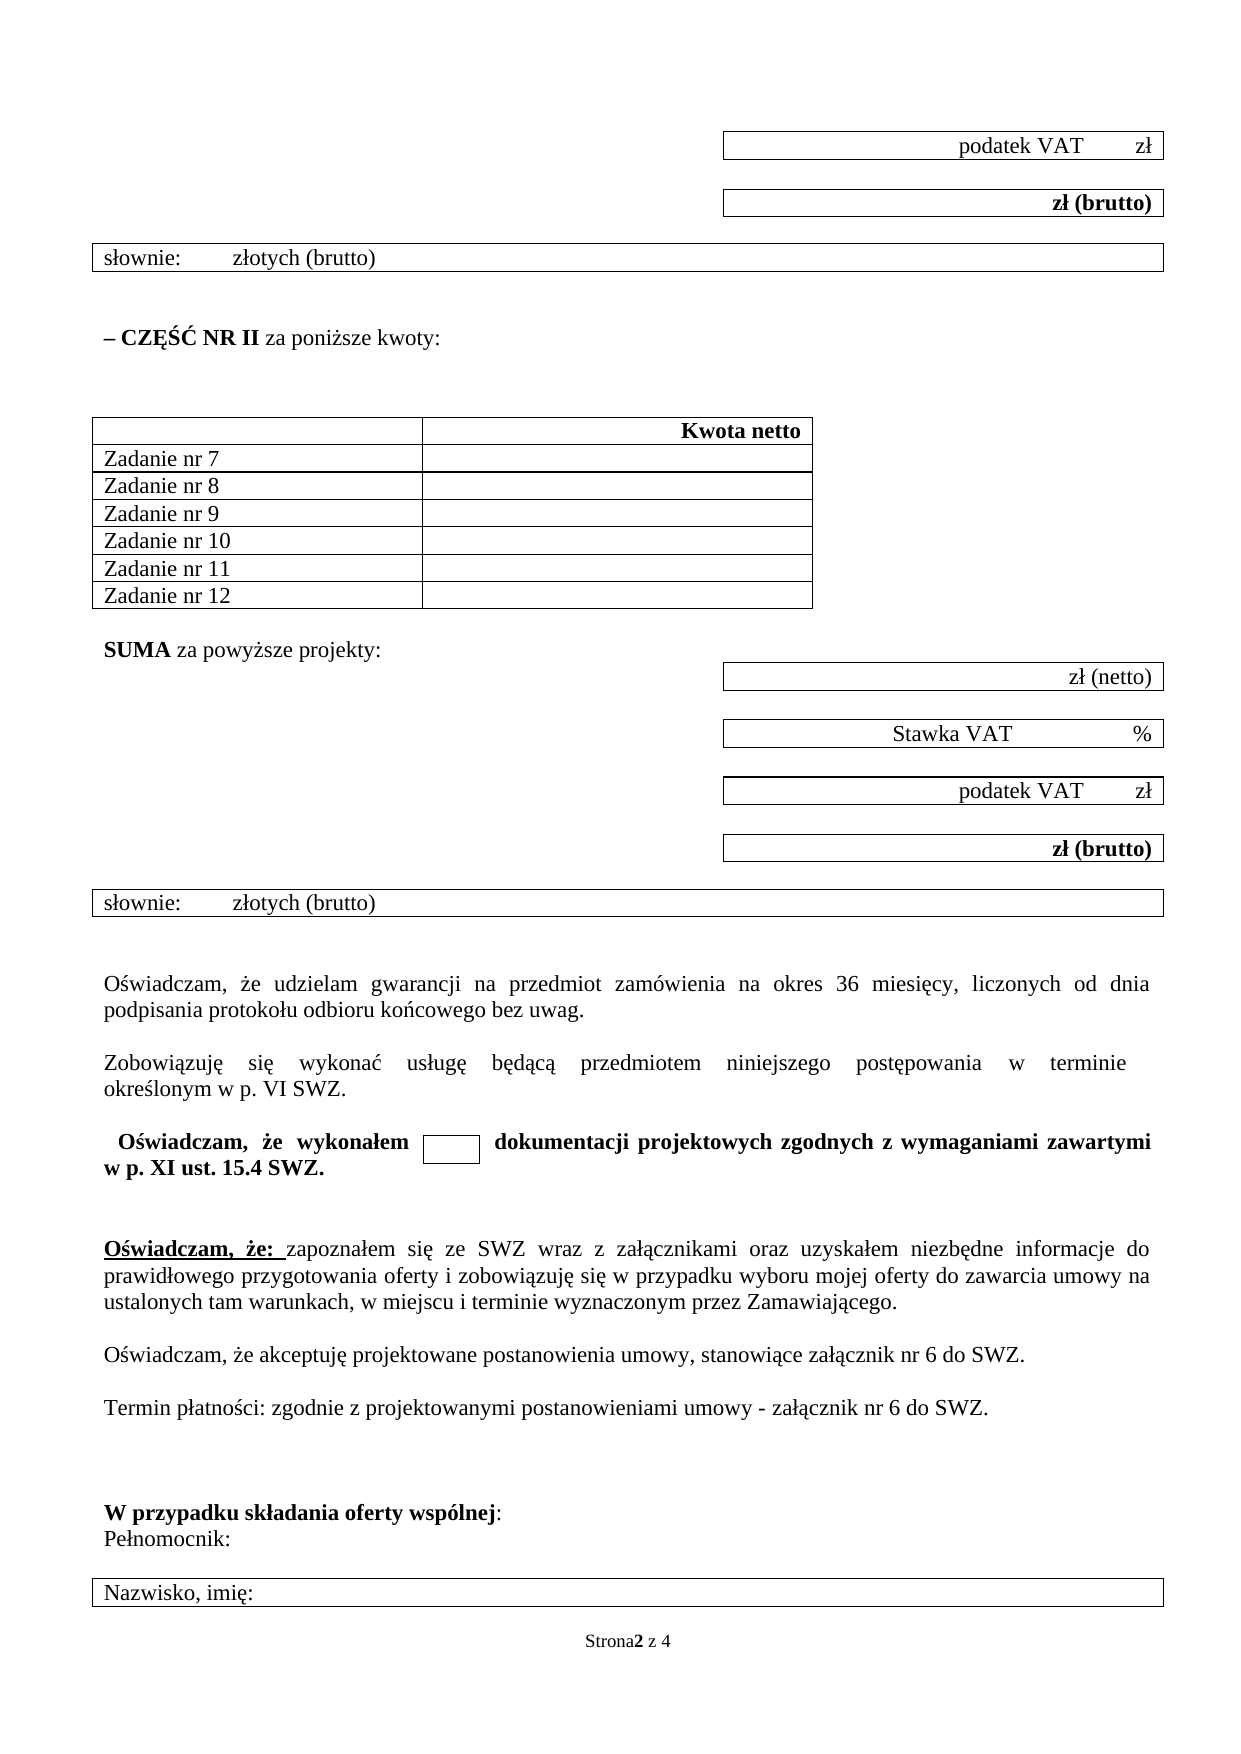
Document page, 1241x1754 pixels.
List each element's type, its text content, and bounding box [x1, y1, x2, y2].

table_header słownie: złotych (brutto) [93, 890, 1163, 916]
table_cell [423, 500, 812, 526]
text W przypadku składania oferty wspólnej: [103, 1499, 1152, 1525]
text Zobowiązuję się wykonać usługę będącą przedmiotem niniejszego postępowania w terminie określonym w p. VI SWZ. [103, 1049, 1152, 1101]
table_header Kwota netto [423, 418, 812, 444]
table_cell Zadanie nr 12 [93, 582, 422, 608]
text – CZĘŚĆ NR II za poniższe kwoty: [103, 324, 1152, 351]
table_cell Zadanie nr 10 [93, 527, 422, 553]
table_cell [423, 582, 812, 608]
table_header słownie: złotych (brutto) [93, 244, 1163, 271]
table_header [93, 418, 422, 444]
table_header Stawka VAT % [724, 720, 1163, 747]
table_header zł (brutto) [724, 835, 1163, 861]
table_cell Zadanie nr 7 [93, 445, 422, 471]
text Oświadczam, że: zapoznałem się ze SWZ wraz z załącznikami oraz uzyskałem niezbędne informacje do prawidłowego przygotowania oferty i zobowiązuję się w przypadku wyboru mojej oferty do zawarcia umowy na ustalonych tam warunkach, w miejscu i terminie wyznaczonym przez Zamawiającego. [103, 1236, 1152, 1314]
text Pełnomocnik: [103, 1525, 1152, 1552]
table_cell Zadanie nr 9 [93, 500, 422, 526]
table_header [424, 1136, 479, 1163]
table_header podatek VAT zł [724, 778, 1163, 804]
table_header Nazwisko, imię: [93, 1579, 1163, 1606]
table_cell [423, 555, 812, 581]
text SUMA za powyższe projekty: [103, 636, 1152, 662]
table_header zł (brutto) [724, 190, 1163, 216]
text Termin płatności: zgodnie z projektowanymi postanowieniami umowy - załącznik nr 6 do SWZ. [103, 1394, 1152, 1420]
table_header podatek VAT zł [724, 132, 1163, 159]
table_header zł (netto) [724, 663, 1163, 689]
table_cell [423, 473, 812, 499]
table_cell Zadanie nr 8 [93, 473, 422, 499]
table_cell [423, 527, 812, 553]
table_cell Zadanie nr 11 [93, 555, 422, 581]
text Oświadczam, że wykonałem dokumentacji projektowych zgodnych z wymaganiami zawartymi w p. XI ust. 15.4 SWZ. [103, 1128, 1152, 1180]
table_cell [423, 445, 812, 471]
text Oświadczam, że udzielam gwarancji na przedmiot zamówienia na okres 36 miesięcy, liczonych od dnia podpisania protokołu odbioru końcowego bez uwag. [103, 969, 1152, 1022]
text Oświadczam, że akceptuję projektowane postanowienia umowy, stanowiące załącznik nr 6 do SWZ. [103, 1341, 1152, 1367]
